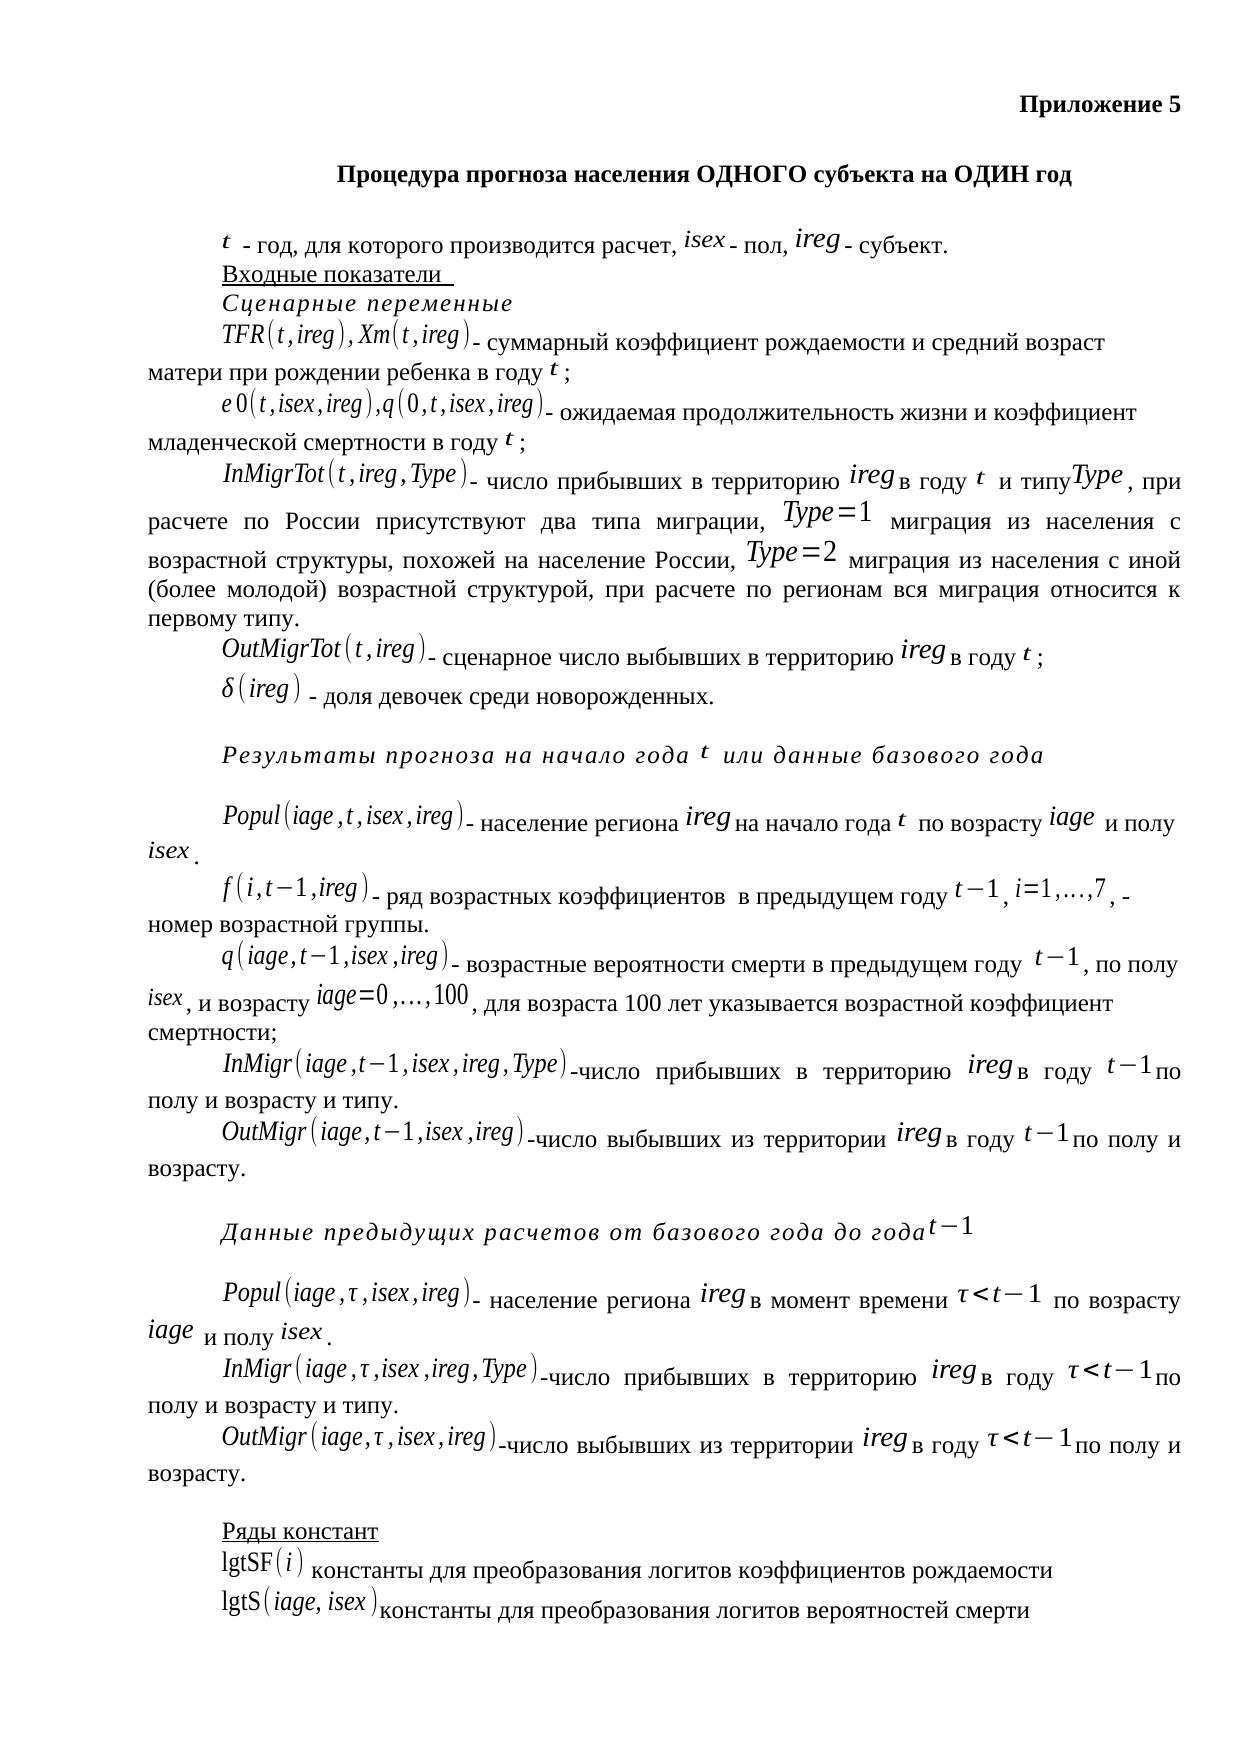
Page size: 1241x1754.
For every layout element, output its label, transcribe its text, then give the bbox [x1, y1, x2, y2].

text - число прибывших в территорию в году и типу, при расчете по России присутствуют два типа миграции, миграция из населения с возрастной структуры, похожей на население России, миграция из населения с иной (более молодой) возрастной структурой, при расчете по регионам вся миграция относится к первому типу. [148, 456, 1181, 631]
text Сценарные переменные [148, 288, 1181, 317]
text - доля девочек среди новорожденных. [148, 671, 1181, 710]
text - ожидаемая продолжительность жизни и коэффициент младенческой смертности в году ; [148, 386, 1181, 456]
text константы для преобразования логитов коэффициентов рождаемости [148, 1545, 1181, 1584]
text - год, для которого производится расчет, - пол, - субъект. [148, 222, 1181, 259]
text Ряды констант [148, 1516, 1181, 1545]
text Приложение 5 [148, 89, 1181, 117]
text - суммарный коэффициент рождаемости и средний возраст матери при рождении ребенка в году ; [148, 317, 1181, 386]
text Процедура прогноза населения ОДНОГО субъекта на ОДИН год [148, 159, 1181, 187]
text - ряд возрастных коэффициентов в предыдущем году , , - номер возрастной группы. [148, 870, 1181, 938]
text -число прибывших в территорию в году по полу и возрасту и типу. [148, 1046, 1181, 1114]
text - сценарное число выбывших в территорию в году ; [148, 631, 1181, 671]
text - население региона на начало года по возрасту и полу . [148, 798, 1181, 870]
text константы для преобразования логитов вероятностей смерти [148, 1584, 1181, 1623]
text - население региона в момент времени по возрасту и полу . [148, 1275, 1181, 1351]
text Данные предыдущих расчетов от базового года до года [148, 1211, 1181, 1246]
text -число выбывших из территории в году по полу и возрасту. [148, 1419, 1181, 1487]
text -число прибывших в территорию в году по полу и возрасту и типу. [148, 1351, 1181, 1419]
text - возрастные вероятности смерти в предыдущем году , по полу , и возрасту , для возраста 100 лет указывается возрастной коэффициент смертности; [148, 938, 1181, 1046]
text Входные показатели [148, 259, 1181, 288]
text -число выбывших из территории в году по полу и возрасту. [148, 1114, 1181, 1182]
text Результаты прогноза на начало года или данные базового года [148, 739, 1181, 769]
